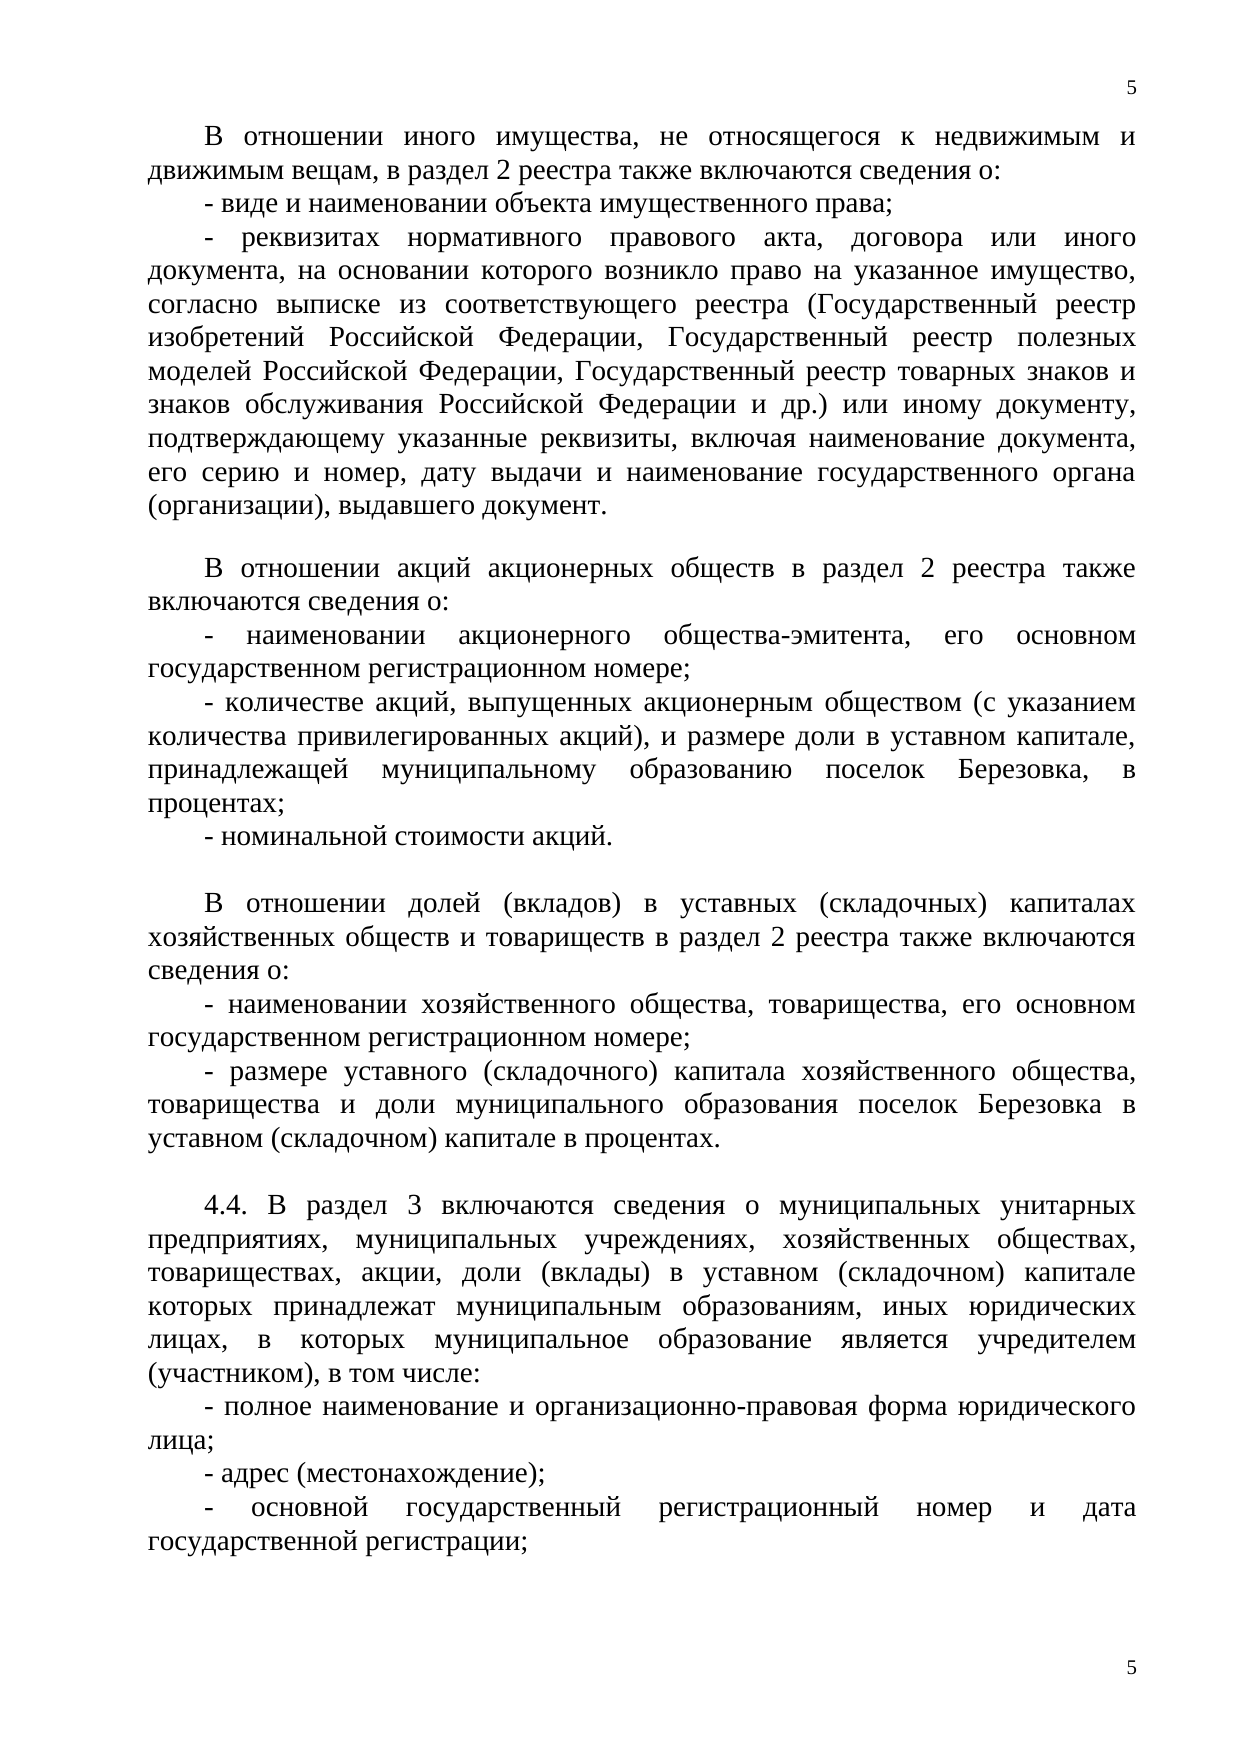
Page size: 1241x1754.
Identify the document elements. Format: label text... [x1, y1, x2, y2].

text 4.4. В раздел 3 включаются сведения о муниципальных унитарных предприятиях, муниципальных учреждениях, хозяйственных обществах, товариществах, акции, доли (вклады) в уставном (складочном) капитале которых принадлежат муниципальным образованиям, иных юридических лицах, в которых муниципальное образование является учредителем (участником), в том числе: [148, 1187, 1137, 1388]
text В отношении долей (вкладов) в уставных (складочных) капиталах хозяйственных обществ и товариществ в раздел 2 реестра также включаются сведения о: [148, 885, 1137, 986]
text - полное наименование и организационно-правовая форма юридического лица; [148, 1388, 1137, 1456]
text - основной государственный регистрационный номер и дата государственной регистрации; [148, 1489, 1137, 1556]
text - размере уставного (складочного) капитала хозяйственного общества, товарищества и доли муниципального образования поселок Березовка в уставном (складочном) капитале в процентах. [148, 1053, 1137, 1154]
text - наименовании акционерного общества-эмитента, его основном государственном регистрационном номере; [148, 617, 1137, 684]
text - реквизитах нормативного правового акта, договора или иного документа, на основании которого возникло право на указанное имущество, согласно выписке из соответствующего реестра (Государственный реестр изобретений Российской Федерации, Государственный реестр полезных моделей Российской Федерации, Государственный реестр товарных знаков и знаков обслуживания Российской Федерации и др.) или иному документу, подтверждающему указанные реквизиты, включая наименование документа, его серию и номер, дату выдачи и наименование государственного органа (организации), выдавшего документ. [148, 219, 1137, 521]
text - номинальной стоимости акций. [148, 818, 1137, 852]
text - виде и наименовании объекта имущественного права; [148, 185, 1137, 219]
text В отношении иного имущества, не относящегося к недвижимым и движимым вещам, в раздел 2 реестра также включаются сведения о: [148, 118, 1137, 185]
text - наименовании хозяйственного общества, товарищества, его основном государственном регистрационном номере; [148, 986, 1137, 1053]
text В отношении акций акционерных обществ в раздел 2 реестра также включаются сведения о: [148, 550, 1137, 617]
text - адрес (местонахождение); [148, 1456, 1137, 1489]
text - количестве акций, выпущенных акционерным обществом (с указанием количества привилегированных акций), и размере доли в уставном капитале, принадлежащей муниципальному образованию поселок Березовка, в процентах; [148, 684, 1137, 818]
